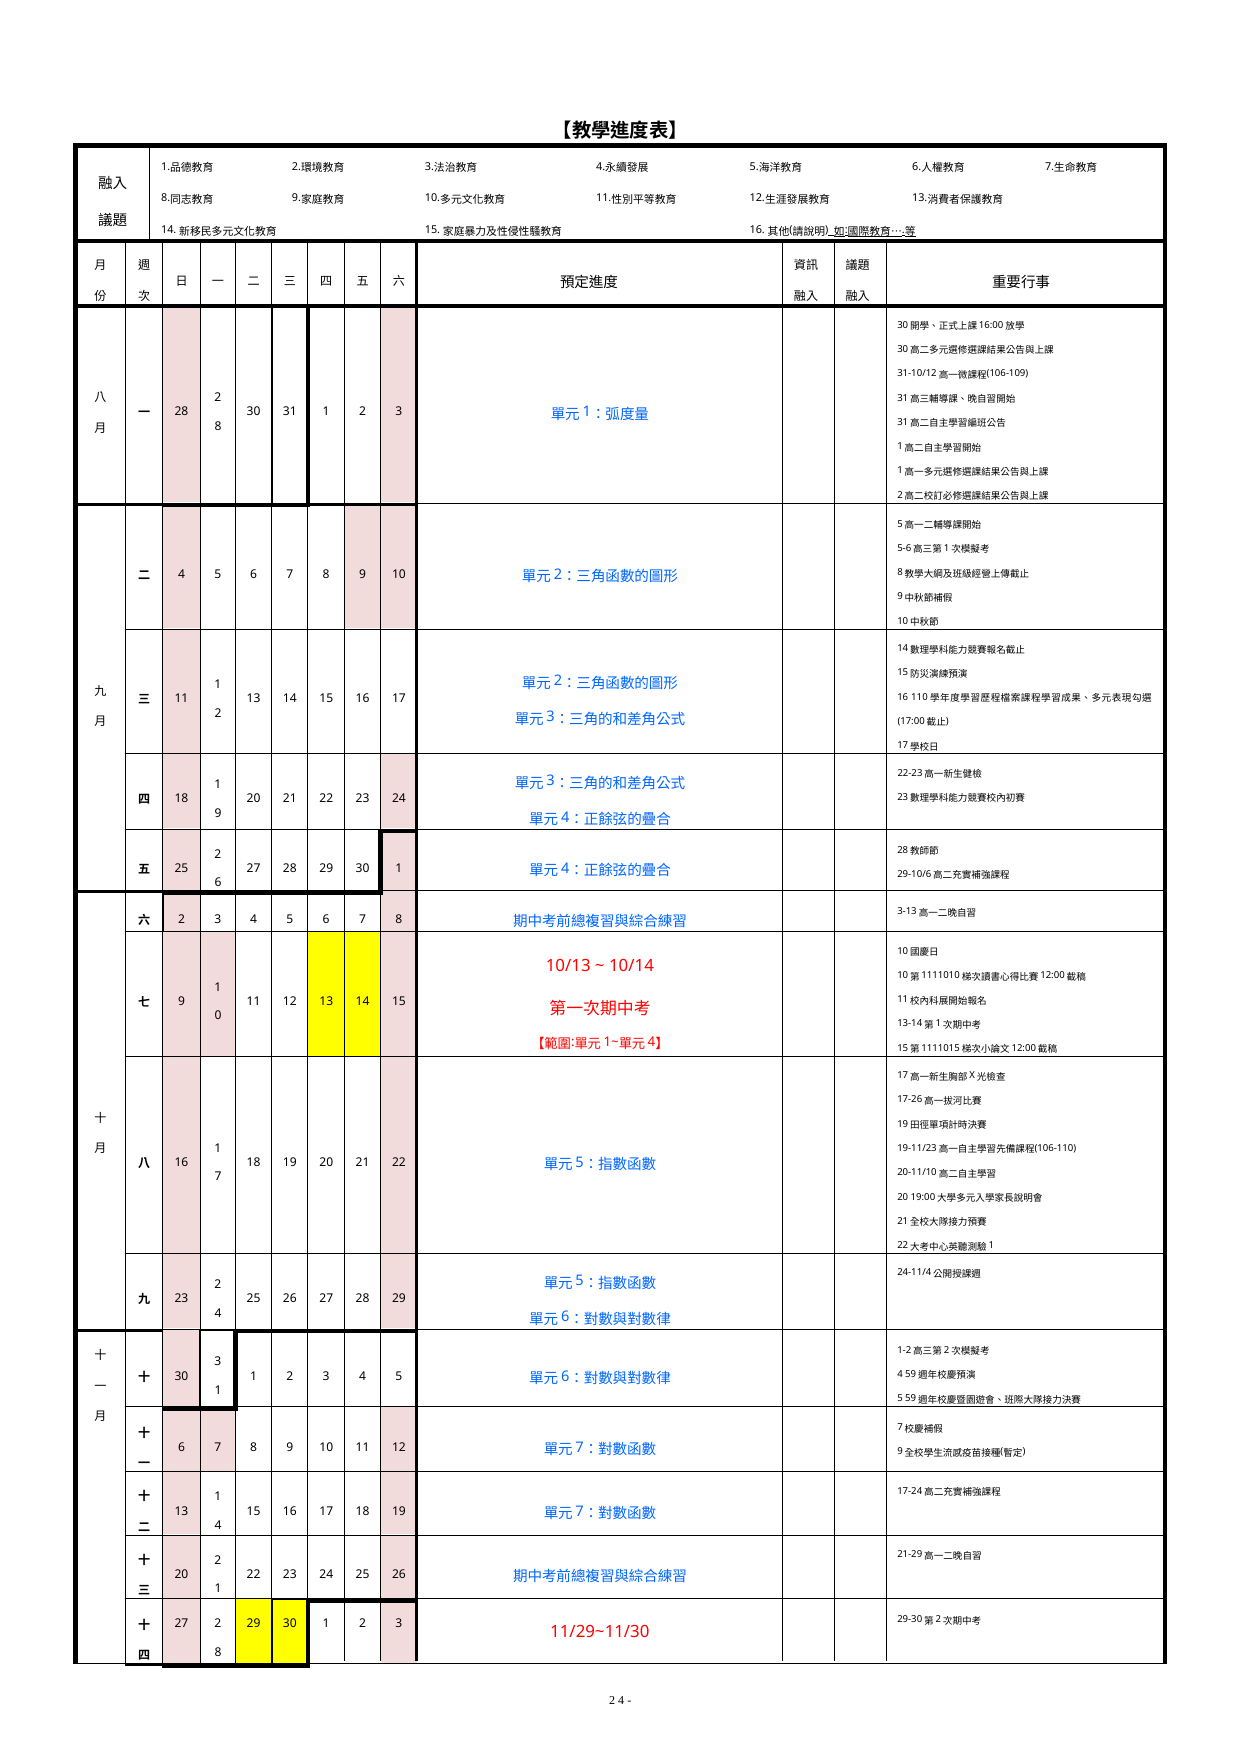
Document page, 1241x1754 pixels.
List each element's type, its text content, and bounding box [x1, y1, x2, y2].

table_header 4.永續發展 [585, 148, 738, 175]
table_cell 17 [308, 1472, 344, 1534]
table_cell 資訊 融入 [783, 243, 834, 303]
table_cell 單元4：正餘弦的疊合 [418, 830, 782, 890]
table_cell 單元2：三角函數的圖形 [418, 504, 782, 628]
table_cell [835, 754, 886, 828]
table_cell 十 四 [126, 1599, 162, 1663]
table_cell 12.生涯發展教育 [738, 175, 901, 207]
table_cell 六 [381, 243, 415, 303]
table_cell 30 [236, 308, 271, 502]
table_cell 14 [272, 630, 307, 753]
table_cell 16 [272, 1472, 307, 1534]
table_cell 27 [236, 830, 271, 890]
table_cell 29 [236, 1599, 271, 1663]
table_cell 單元2：三角函數的圖形 單元3：三角的和差角公式 [418, 630, 782, 753]
table_cell 9 [163, 932, 200, 1056]
table_cell 28 [272, 830, 307, 890]
table_cell [835, 1254, 886, 1328]
table_cell 20 [163, 1536, 200, 1598]
table_cell 8 [308, 506, 344, 628]
table_cell 單元5：指數函數 單元6：對數與對數律 [418, 1254, 782, 1328]
table_cell 4 [345, 1333, 380, 1406]
table_cell 6 [163, 1411, 200, 1471]
table_cell 7 [201, 1411, 235, 1471]
table_cell 18 [236, 1057, 271, 1253]
table_cell [835, 1330, 886, 1406]
table_cell 月 份 [78, 243, 125, 303]
table_cell 3 [308, 1333, 344, 1406]
table_cell 1 [383, 833, 415, 890]
table_cell 16 [163, 1057, 200, 1253]
table_cell 28 [201, 308, 235, 502]
table_cell [783, 891, 834, 931]
table_cell 5 [272, 895, 307, 931]
table_cell 30 [163, 1330, 199, 1406]
table_cell 議題 融入 [835, 243, 886, 303]
table_cell 8.同志教育 [150, 175, 281, 207]
table_cell [835, 308, 886, 502]
table_cell 22 [236, 1536, 271, 1598]
table_cell [783, 1472, 834, 1534]
table_cell 1-2高三第2次模擬考 4 59週年校慶預演 5 59週年校慶暨園遊會、班際大隊接力決賽 [887, 1330, 1163, 1406]
table_cell 四 [126, 754, 162, 828]
table_cell 20 [308, 1057, 344, 1253]
table_cell 1 [310, 1603, 344, 1663]
table_cell 重要行事 [887, 243, 1163, 303]
table_cell 13 [163, 1472, 200, 1534]
table_cell 2 [344, 1603, 381, 1663]
table_cell 5 [201, 507, 235, 628]
table_cell 28 [163, 308, 200, 502]
table_cell 一 [126, 308, 162, 502]
table_cell 二 [236, 243, 271, 303]
table_cell 8 [236, 1407, 271, 1471]
table_cell 一 [201, 243, 235, 303]
table_cell [783, 1599, 834, 1663]
table_cell 28教師節 29-10/6高二充實補強課程 [887, 830, 1163, 890]
table_cell 五 [345, 243, 380, 303]
table_cell 10.多元文化教育 [414, 175, 585, 207]
table_cell 11 [163, 630, 200, 753]
table_cell 四 [308, 243, 344, 303]
table_cell 九 月 [78, 506, 125, 890]
table_cell 單元3：三角的和差角公式 單元4：正餘弦的疊合 [418, 754, 782, 828]
table_cell 十 一 [126, 1407, 162, 1471]
table_cell 17 [381, 630, 415, 753]
table_cell [783, 308, 834, 502]
table_header 7.生命教育 [1034, 148, 1163, 175]
table_cell 30開學、正式上課16:00放學 30高二多元選修選課結果公告與上課 31-10/12高一微課程(106-109) 31高三輔導課、晚自習開始 31高二自主學習編班公告 1高二自主學習開始 1高一多元選修選課結果公告與上課 2高二校訂必修選課結果公告與上課 [887, 308, 1163, 502]
table_cell 22 [381, 1057, 415, 1253]
table_cell 2 [164, 895, 200, 931]
table_cell 10/13 ~ 10/14 第一次期中考 【範圍:單元1~單元4】 [418, 932, 782, 1056]
table_cell [835, 1472, 886, 1534]
table_cell 16. 其他(請說明) 如:國際教育….等 [738, 207, 1163, 238]
table_cell 十 三 [126, 1536, 162, 1598]
table_cell 26 [272, 1254, 307, 1328]
table_cell [835, 1407, 886, 1471]
table_cell 21 [345, 1057, 380, 1253]
table_cell 27 [163, 1599, 200, 1663]
table_cell [835, 1057, 886, 1253]
table_cell 19 [201, 754, 235, 828]
table_cell 28 [345, 1254, 380, 1328]
table_cell 17-24高二充實補強課程 [887, 1472, 1163, 1534]
table_cell [835, 630, 886, 753]
table_cell 21 [272, 754, 307, 828]
table_cell 28 [201, 1599, 235, 1663]
table_cell 10 [308, 1407, 344, 1471]
table_cell 4 [163, 507, 200, 628]
table_cell 三 [272, 243, 307, 303]
table_cell 18 [163, 754, 200, 828]
table_cell 5高一二輔導課開始 5-6高三第1次模擬考 8教學大綱及班級經營上傳截止 9中秋節補假 10中秋節 [887, 504, 1163, 628]
table_cell [834, 1599, 886, 1663]
table_cell 十 [126, 1332, 162, 1406]
table_cell 14數理學科能力競賽報名截止 15防災演練預演 16 110學年度學習歷程檔案課程學習成果、多元表現勾選(17:00截止) 17學校日 [887, 630, 1163, 753]
table_cell [835, 932, 886, 1056]
table_cell [783, 754, 834, 828]
table_cell 29 [381, 1254, 415, 1328]
table_cell 單元5：指數函數 [418, 1057, 782, 1253]
table_cell [835, 1536, 886, 1598]
table_cell 期中考前總複習與綜合練習 [418, 1536, 782, 1598]
table_cell 24 [308, 1536, 344, 1598]
table_cell 9.家庭教育 [281, 175, 413, 207]
table_cell 7校慶補假 9全校學生流感疫苗接種(暫定) [887, 1407, 1163, 1471]
table_cell 17 [201, 1057, 235, 1253]
table_cell 十 二 [126, 1472, 162, 1534]
table_cell 期中考前總複習與綜合練習 [418, 891, 782, 931]
table_cell 19 [381, 1472, 415, 1534]
table_cell 25 [236, 1254, 271, 1328]
table_cell 30 [273, 1600, 306, 1663]
table_cell 2 [345, 308, 380, 502]
table_header 2.環境教育 [281, 148, 413, 175]
table_cell 6 [308, 895, 344, 931]
table_cell 11.性別平等教育 [585, 175, 738, 207]
table_cell 22-23高一新生健檢 23數理學科能力競賽校內初賽 [887, 754, 1163, 828]
table_cell [783, 1254, 834, 1328]
table_cell 3 [201, 895, 235, 931]
table_cell 27 [308, 1254, 344, 1328]
table_header 5.海洋教育 [738, 148, 901, 175]
table_cell 預定進度 [418, 243, 782, 303]
table_cell 13 [236, 630, 271, 753]
table_cell 12 [201, 630, 235, 753]
table_cell 單元7：對數函數 [418, 1472, 782, 1534]
table_cell 週 次 [126, 243, 162, 303]
table_cell 10國慶日 10第1111010梯次讀書心得比賽12:00截稿 11校內科展開始報名 13-14第1次期中考 15第1111015梯次小論文12:00截稿 [887, 932, 1163, 1056]
table_cell [783, 504, 834, 628]
table_cell 十 一 月 [78, 1332, 125, 1663]
table_header 6.人權教育 [901, 148, 1034, 175]
table_cell 15 [381, 932, 415, 1056]
table_header 1.品德教育 [150, 148, 281, 175]
table_cell 1 [310, 308, 344, 502]
table_cell 24 [381, 754, 415, 828]
table_cell 23 [345, 754, 380, 828]
table_cell 二 [126, 506, 162, 628]
table_cell 15. 家庭暴力及性侵性騷教育 [414, 207, 738, 238]
table_cell [783, 830, 834, 890]
table_cell 5 [381, 1333, 415, 1406]
table_cell 10 [201, 932, 235, 1056]
table_cell [783, 1407, 834, 1471]
table_cell 20 [236, 754, 271, 828]
table_cell 七 [126, 932, 162, 1056]
table_cell 14 [201, 1472, 235, 1534]
table_cell 五 [126, 830, 162, 890]
table_cell 24-11/4公開授課週 [887, 1254, 1163, 1328]
table_cell 3 [381, 308, 415, 502]
table_cell 23 [272, 1536, 307, 1598]
table_cell 9 [272, 1407, 307, 1471]
table_cell 31 [273, 308, 306, 502]
table_cell 三 [126, 630, 162, 753]
table_cell 7 [272, 507, 307, 628]
table_cell 13 [308, 932, 344, 1056]
table_cell 29-30第2次期中考 [886, 1599, 1163, 1663]
table_cell 13.消費者保護教育 [901, 175, 1163, 207]
table_cell 3 [381, 1603, 417, 1663]
table_cell 25 [345, 1536, 380, 1598]
table_cell 3-13高一二晚自習 [887, 891, 1163, 931]
table_cell 15 [236, 1472, 271, 1534]
table_cell 26 [201, 830, 235, 890]
table_cell [835, 504, 886, 628]
table_cell 31 [201, 1331, 233, 1406]
table_cell 6 [236, 507, 271, 628]
table_cell 18 [345, 1472, 380, 1534]
table_cell 八 月 [78, 308, 125, 502]
table_cell [835, 891, 886, 931]
table_cell 4 [236, 895, 271, 931]
table_header 3.法治教育 [414, 148, 585, 175]
table_cell [783, 932, 834, 1056]
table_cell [417, 1599, 783, 1663]
table_cell 11 [236, 932, 271, 1056]
table_cell 29 [308, 830, 344, 890]
table_cell 九 [126, 1254, 162, 1328]
table_cell 十 月 [78, 893, 125, 1328]
table_cell 9 [345, 506, 380, 628]
table_cell [835, 830, 886, 890]
table_cell 22 [308, 754, 344, 828]
table_cell 單元7：對數函數 [418, 1407, 782, 1471]
table_cell [783, 1330, 834, 1406]
table_cell 30 [345, 830, 378, 890]
table_cell 2 [272, 1333, 307, 1406]
table_cell 21-29高一二晚自習 [887, 1536, 1163, 1598]
table_cell 16 [345, 630, 380, 753]
table_cell 12 [381, 1407, 415, 1471]
table_cell 26 [381, 1536, 415, 1598]
table_cell 六 [126, 893, 162, 931]
table_cell 日 [163, 243, 200, 303]
table_cell 23 [163, 1254, 200, 1328]
table_cell 15 [308, 630, 344, 753]
table_cell [783, 1057, 834, 1253]
table_cell 8 [381, 891, 415, 931]
table_cell 11 [345, 1407, 380, 1471]
table_cell 12 [272, 932, 307, 1056]
table_cell 21 [201, 1536, 235, 1598]
table_cell [783, 1536, 834, 1598]
table_cell 單元6：對數與對數律 [418, 1330, 782, 1406]
table_cell 17高一新生胸部X光檢查 17-26高一拔河比賽 19田徑單項計時決賽 19-11/23高一自主學習先備課程(106-110) 20-11/10高二自主學習 20 19:00大學多元入學家長說明會 21全校大隊接力預賽 22大考中心英聽測驗1 [887, 1057, 1163, 1253]
table_cell 19 [272, 1057, 307, 1253]
table_cell 25 [163, 830, 200, 890]
table_cell 14. 新移民多元文化教育 [150, 207, 413, 238]
table_cell 1 [238, 1333, 271, 1406]
table_cell 24 [201, 1254, 235, 1328]
table_cell 10 [381, 506, 415, 628]
table_cell [783, 630, 834, 753]
table_cell 7 [345, 895, 380, 931]
table_cell 14 [345, 932, 380, 1056]
table_cell 八 [126, 1057, 162, 1253]
table_header 融入 議題 [78, 148, 149, 238]
text 【教學進度表】 [29, 94, 1211, 143]
table_cell 單元1：弧度量 [418, 308, 782, 502]
